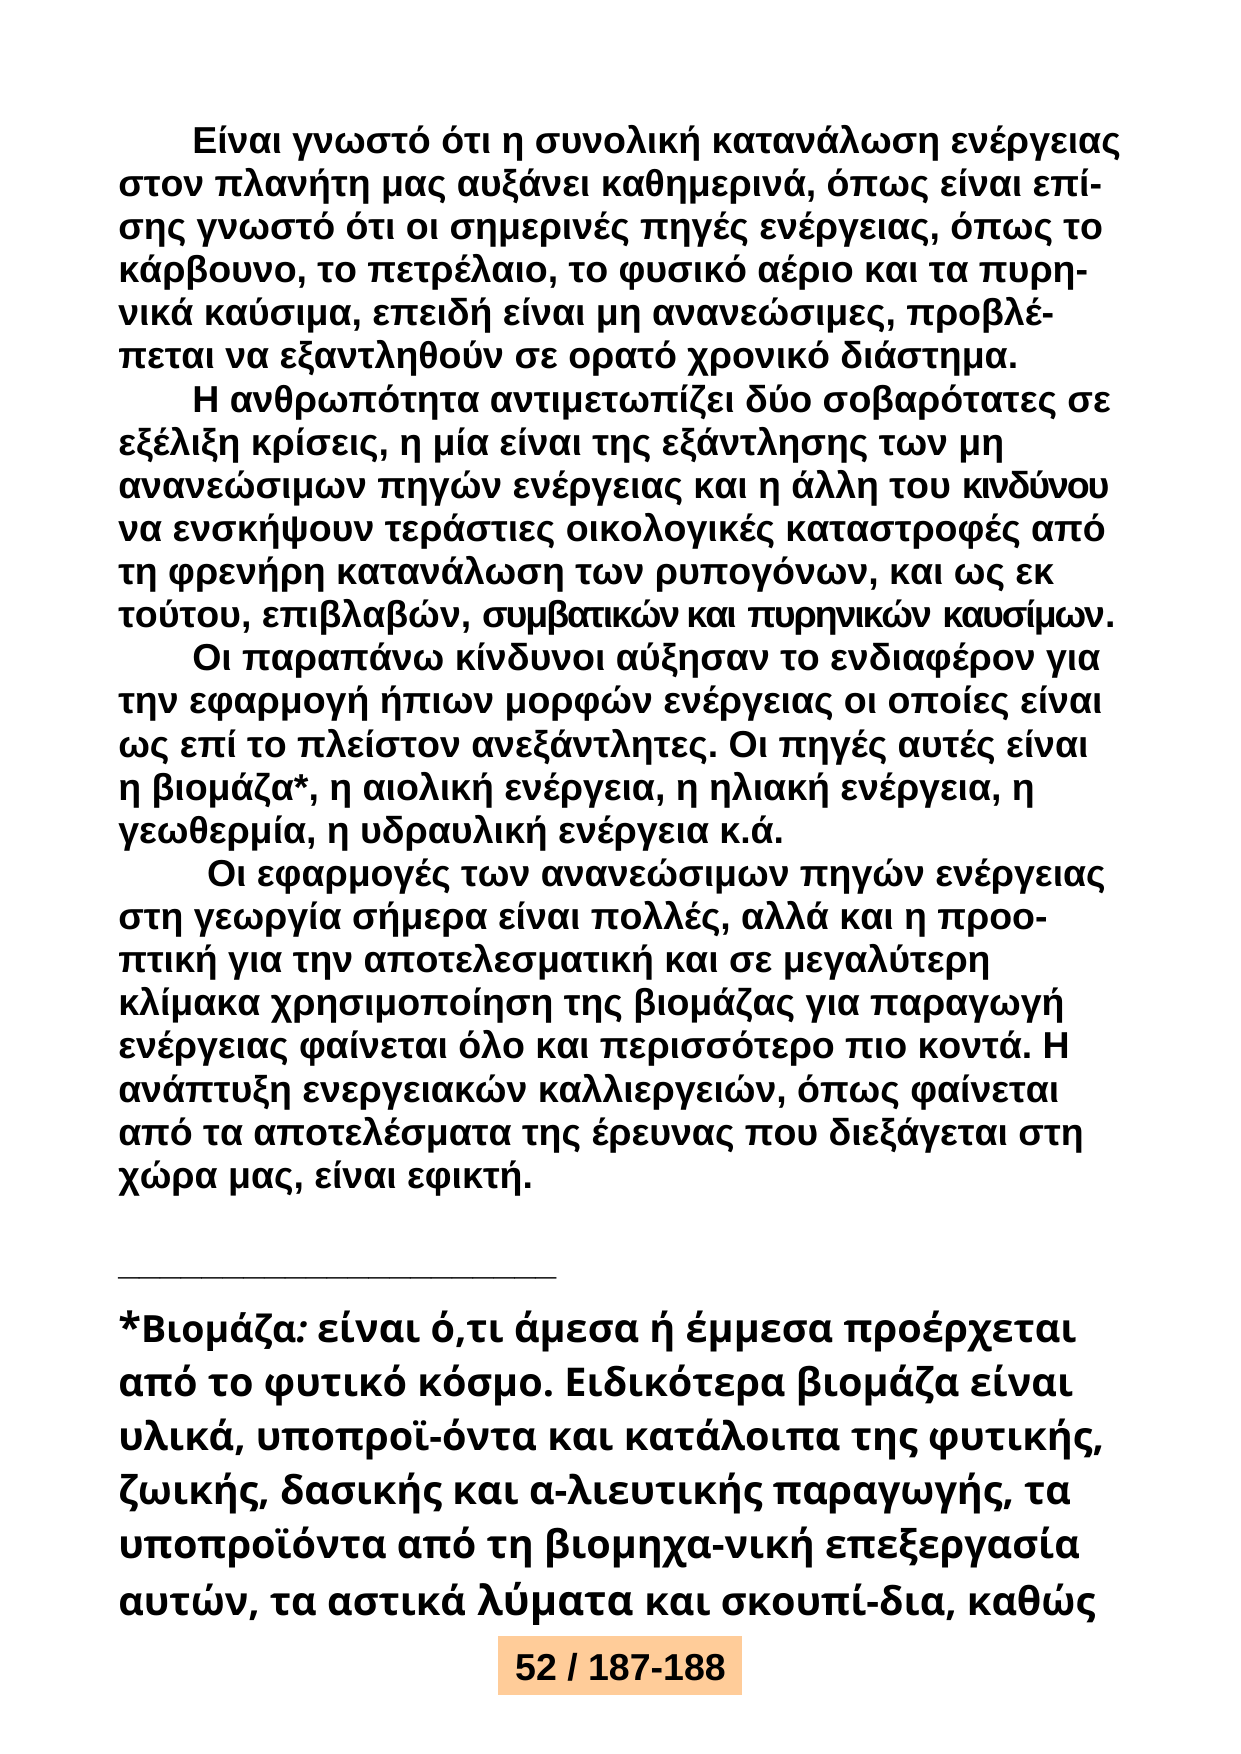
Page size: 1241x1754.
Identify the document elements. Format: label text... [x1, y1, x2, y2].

text Η ανθρωπότητα αντιμετωπίζει δύο σοβαρότατες σε εξέλιξη κρίσεις, η μία είναι της εξάντλησης των μη ανανεώσιμων πηγών ενέργειας και η άλλη του κινδύνου να ενσκήψουν τεράστιες οικολογικές καταστροφές από τη φρενήρη κατανάλωση των ρυπογόνων, και ως εκ τούτου, επιβλαβών, συμβατικών και πυρηνικών καυσίμων. [118, 377, 1122, 636]
text Είναι γνωστό ότι η συνολική κατανάλωση ενέργειας στον πλανήτη μας αυξάνει καθημερινά, όπως είναι επί-σης γνωστό ότι οι σημερινές πηγές ενέργειας, όπως το κάρβουνο, το πετρέλαιο, το φυσικό αέριο και τα πυρη-νικά καύσιμα, επειδή είναι μη ανανεώσιμες, προβλέ-πεται να εξαντληθούν σε ορατό χρονικό διάστημα. [118, 118, 1122, 377]
text Οι παραπάνω κίνδυνοι αύξησαν το ενδιαφέρον για την εφαρμογή ήπιων μορφών ενέργειας οι οποίες είναι ως επί το πλείστον ανεξάντλητες. Οι πηγές αυτές είναι η βιομάζα*, η αιολική ενέργεια, η ηλιακή ενέργεια, η γεωθερμία, η υδραυλική ενέργεια κ.ά. [118, 636, 1122, 851]
text _____________________ [118, 1239, 1122, 1282]
text Οι εφαρμογές των ανανεώσιμων πηγών ενέργειας στη γεωργία σήμερα είναι πολλές, αλλά και η προο-πτική για την αποτελεσματική και σε μεγαλύτερη κλίμακα χρησιμοποίηση της βιομάζας για παραγωγή ενέργειας φαίνεται όλο και περισσότερο πιο κοντά. Η ανάπτυξη ενεργειακών καλλιεργειών, όπως φαίνεται από τα αποτελέσματα της έρευνας που διεξάγεται στη χώρα μας, είναι εφικτή. [118, 851, 1122, 1196]
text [118, 1282, 1122, 1627]
